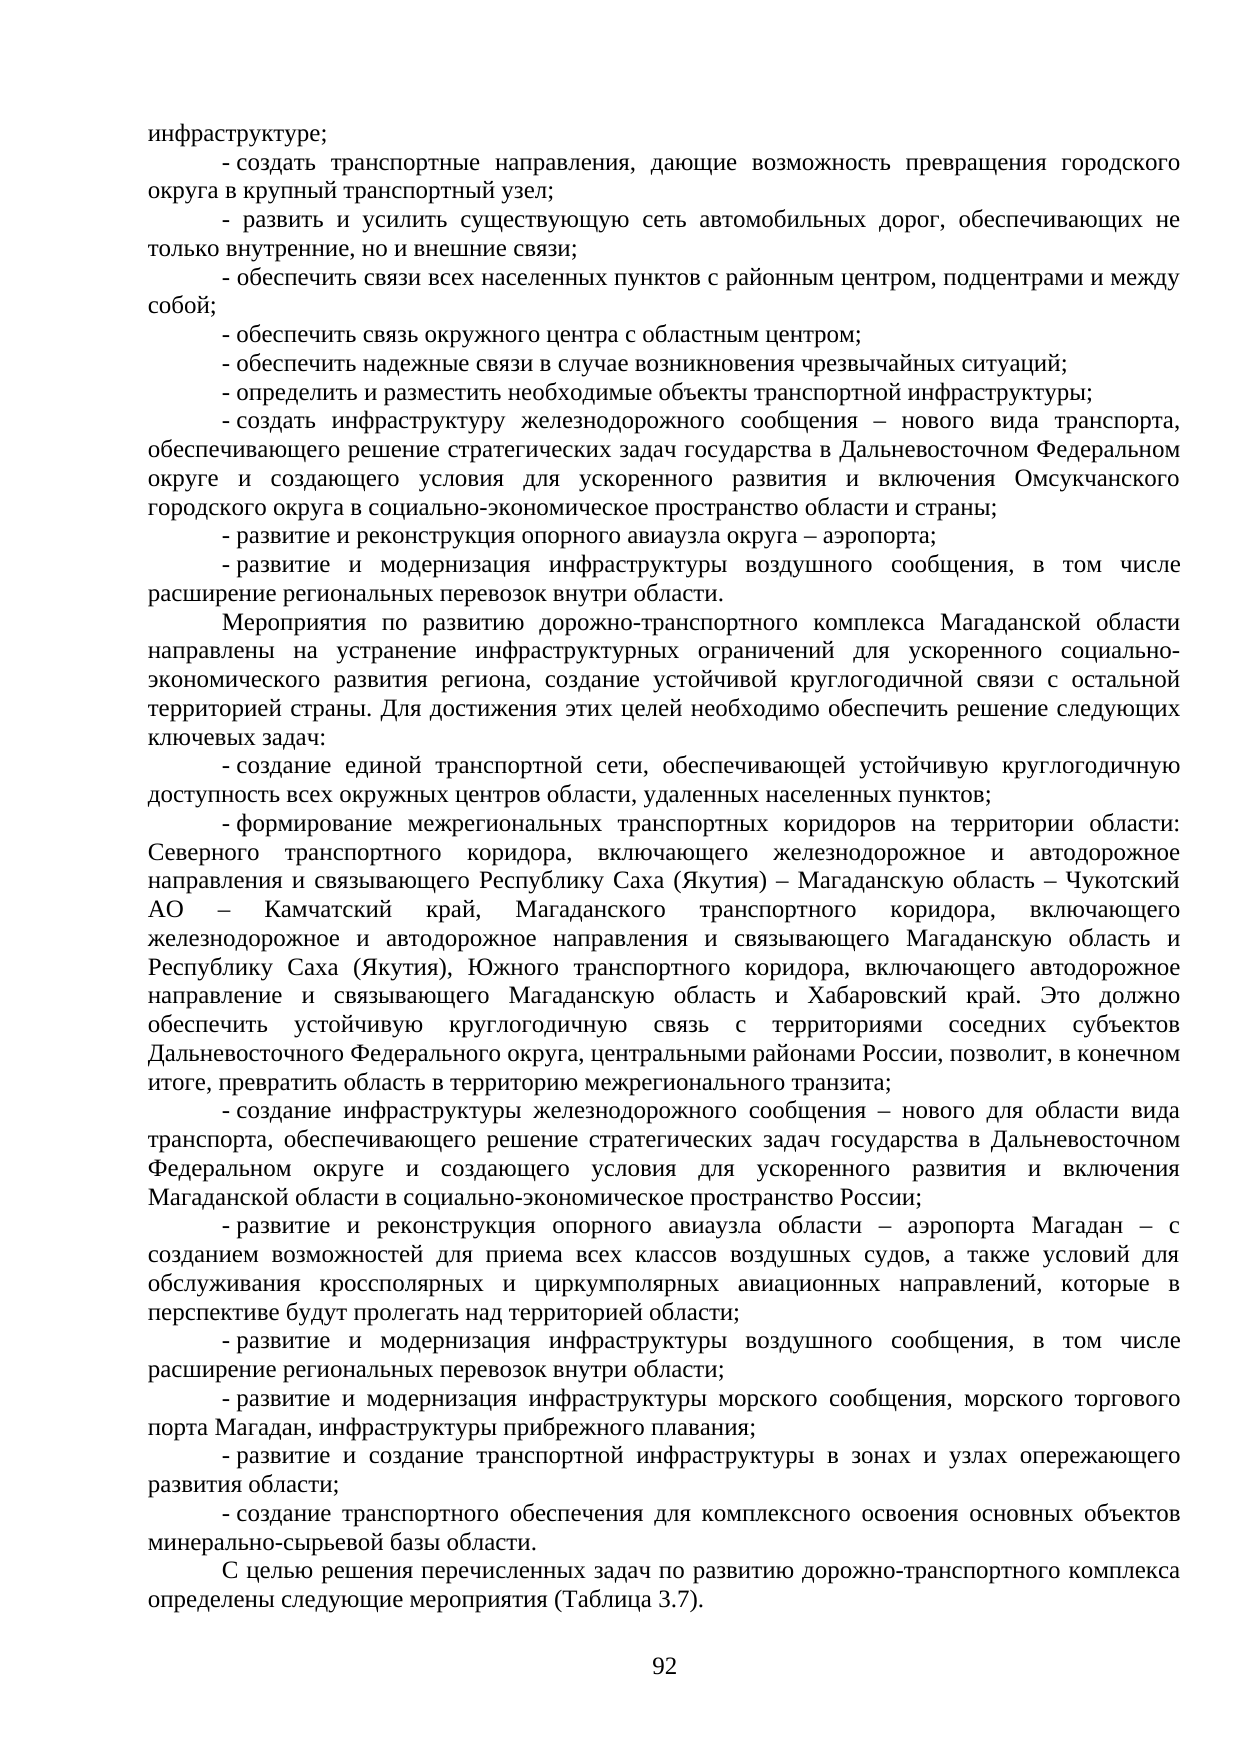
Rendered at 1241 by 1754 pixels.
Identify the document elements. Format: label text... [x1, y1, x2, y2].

text - формирование межрегиональных транспортных коридоров на территории области: Северного транспортного коридора, включающего железнодорожное и автодорожное направления и связывающего Республику Саха (Якутия) – Магаданскую область – Чукотский АО – Камчатский край, Магаданского транспортного коридора, включающего железнодорожное и автодорожное направления и связывающего Магаданскую область и Республику Саха (Якутия), Южного транспортного коридора, включающего автодорожное направление и связывающего Магаданскую область и Хабаровский край. Это должно обеспечить устойчивую круглогодичную связь с территориями соседних субъектов Дальневосточного Федерального округа, центральными районами России, позволит, в конечном итоге, превратить область в территорию межрегионального транзита; [148, 808, 1181, 1096]
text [148, 118, 1181, 147]
text - развитие и модернизация инфраструктуры воздушного сообщения, в том числе расширение региональных перевозок внутри области; [148, 1326, 1181, 1383]
text - создать инфраструктуру железнодорожного сообщения – нового вида транспорта, обеспечивающего решение стратегических задач государства в Дальневосточном Федеральном округе и создающего условия для ускоренного развития и включения Омсукчанского городского округа в социально-экономическое пространство области и страны; [148, 406, 1181, 521]
text - обеспечить связь окружного центра с областным центром; [148, 319, 1181, 348]
text - развитие и реконструкция опорного авиаузла области – аэропорта Магадан – с созданием возможностей для приема всех классов воздушных судов, а также условий для обслуживания кроссполярных и циркумполярных авиационных направлений, которые в перспективе будут пролегать над территорией области; [148, 1211, 1181, 1326]
text - развить и усилить существующую сеть автомобильных дорог, обеспечивающих не только внутренние, но и внешние связи; [148, 204, 1181, 262]
text - создать транспортные направления, дающие возможность превращения городского округа в крупный транспортный узел; [148, 147, 1181, 204]
text - развитие и создание транспортной инфраструктуры в зонах и узлах опережающего развития области; [148, 1441, 1181, 1498]
text - развитие и модернизация инфраструктуры воздушного сообщения, в том числе расширение региональных перевозок внутри области. [148, 549, 1181, 607]
text Мероприятия по развитию дорожно-транспортного комплекса Магаданской области направлены на устранение инфраструктурных ограничений для ускоренного социально-экономического развития региона, создание устойчивой круглогодичной связи с остальной территорией страны. Для достижения этих целей необходимо обеспечить решение следующих ключевых задач: [148, 607, 1181, 751]
text - обеспечить связи всех населенных пунктов с районным центром, подцентрами и между собой; [148, 262, 1181, 319]
text - создание единой транспортной сети, обеспечивающей устойчивую круглогодичную доступность всех окружных центров области, удаленных населенных пунктов; [148, 751, 1181, 808]
text - развитие и реконструкция опорного авиаузла округа – аэропорта; [148, 521, 1181, 549]
text - создание транспортного обеспечения для комплексного освоения основных объектов минерально-сырьевой базы области. [148, 1498, 1181, 1556]
text - определить и разместить необходимые объекты транспортной инфраструктуры; [148, 377, 1181, 406]
text С целью решения перечисленных задач по развитию дорожно-транспортного комплекса определены следующие мероприятия (Таблица 3.7). [148, 1556, 1181, 1613]
text - создание инфраструктуры железнодорожного сообщения – нового для области вида транспорта, обеспечивающего решение стратегических задач государства в Дальневосточном Федеральном округе и создающего условия для ускоренного развития и включения Магаданской области в социально-экономическое пространство России; [148, 1096, 1181, 1211]
text - обеспечить надежные связи в случае возникновения чрезвычайных ситуаций; [148, 348, 1181, 377]
text - развитие и модернизация инфраструктуры морского сообщения, морского торгового порта Магадан, инфраструктуры прибрежного плавания; [148, 1383, 1181, 1441]
